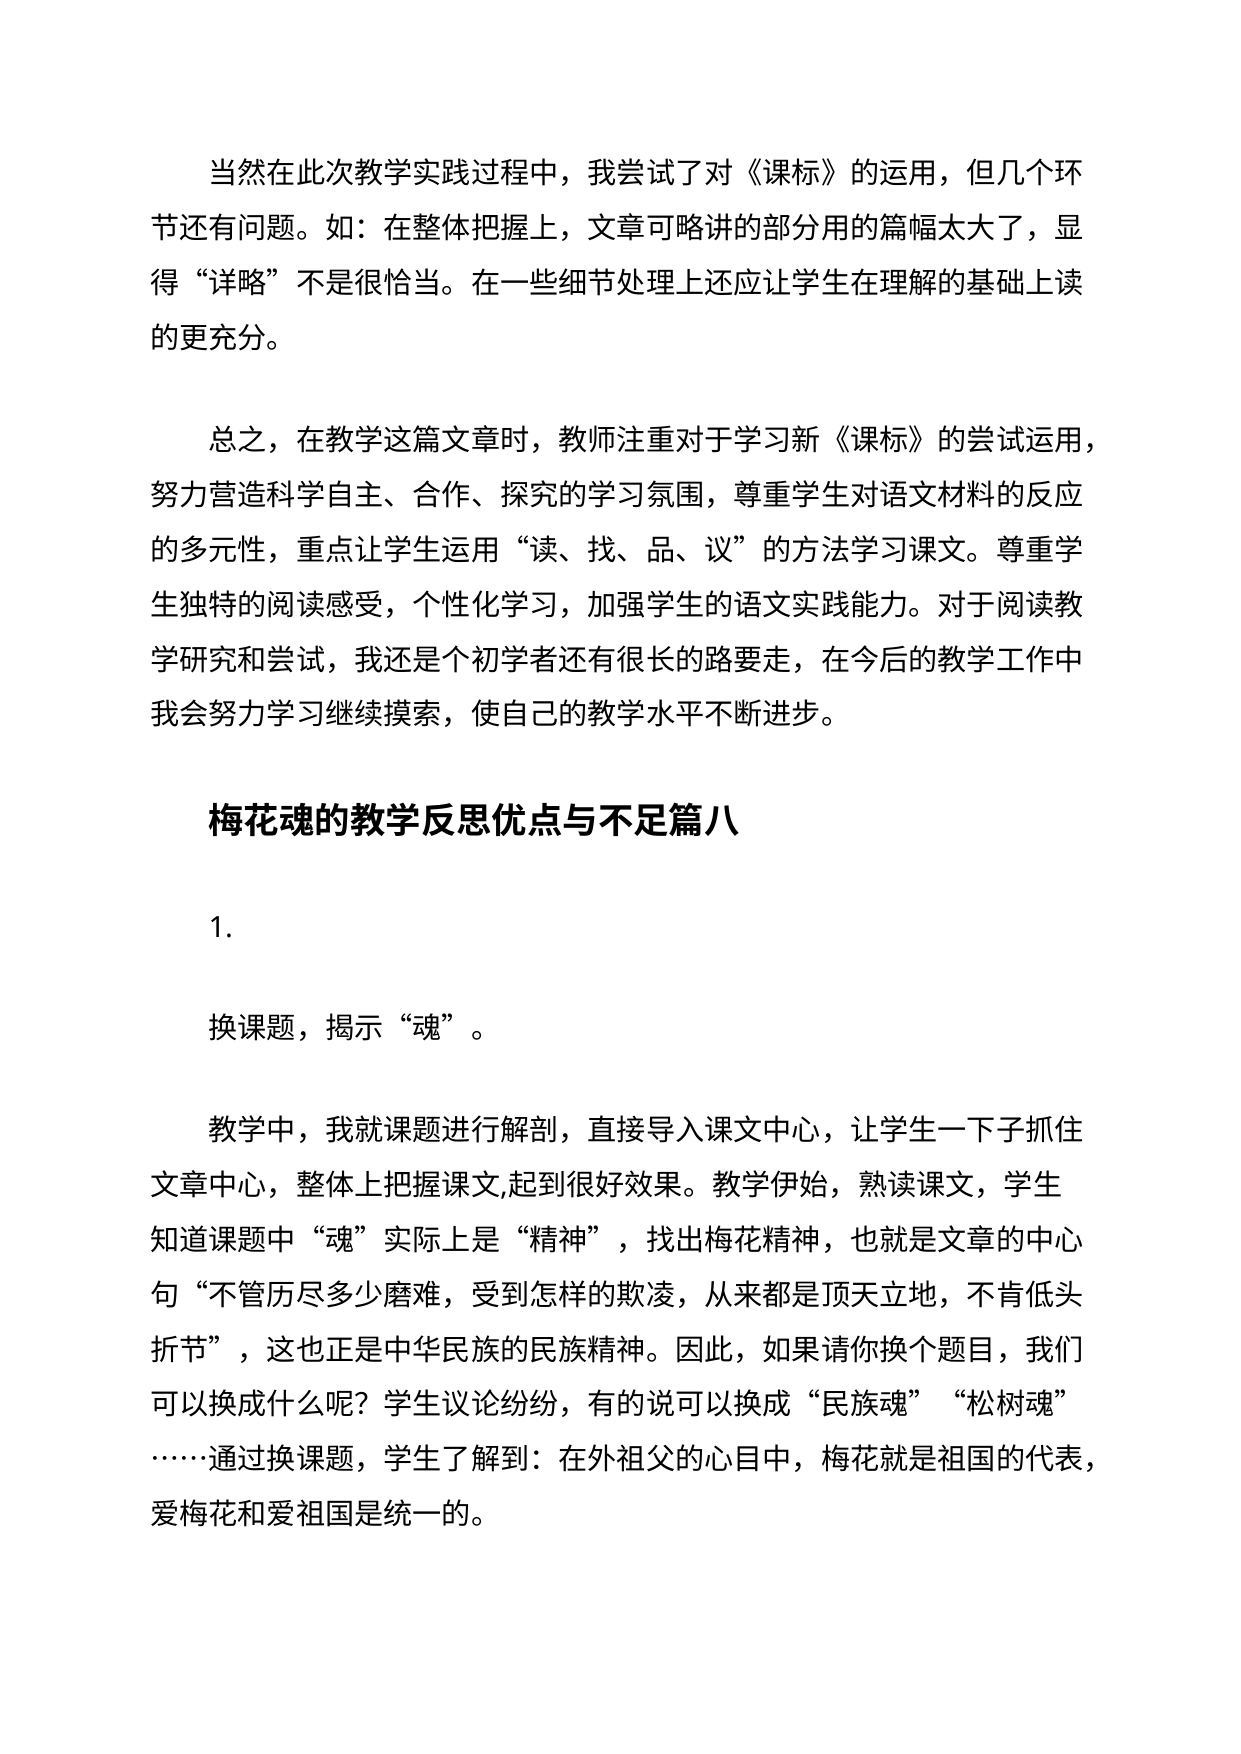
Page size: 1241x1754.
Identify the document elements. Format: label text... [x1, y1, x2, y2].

text 换课题，揭示“魂”。 [150, 1004, 1090, 1047]
text 梅花魂的教学反思优点与不足篇八 [150, 793, 1090, 844]
text 教学中，我就课题进行解剖，直接导入课文中心，让学生一下子抓住文章中心，整体上把握课文,起到很好效果。教学伊始，熟读课文，学生知道课题中“魂”实际上是“精神”，找出梅花精神，也就是文章的中心句“不管历尽多少磨难，受到怎样的欺凌，从来都是顶天立地，不肯低头折节”，这也正是中华民族的民族精神。因此，如果请你换个题目，我们可以换成什么呢？学生议论纷纷，有的说可以换成“民族魂”“松树魂”……通过换课题，学生了解到：在外祖父的心目中，梅花就是祖国的代表，爱梅花和爱祖国是统一的。 [150, 1106, 1090, 1533]
text 当然在此次教学实践过程中，我尝试了对《课标》的运用，但几个环节还有问题。如：在整体把握上，文章可略讲的部分用的篇幅太大了，显得“详略”不是很恰当。在一些细节处理上还应让学生在理解的基础上读的更充分。 [150, 150, 1090, 357]
text 1. [150, 906, 1090, 946]
text 总之，在教学这篇文章时，教师注重对于学习新《课标》的尝试运用，努力营造科学自主、合作、探究的学习氛围，尊重学生对语文材料的反应的多元性，重点让学生运用“读、找、品、议”的方法学习课文。尊重学生独特的阅读感受，个性化学习，加强学生的语文实践能力。对于阅读教学研究和尝试，我还是个初学者还有很长的路要走，在今后的教学工作中我会努力学习继续摸索，使自己的教学水平不断进步。 [150, 416, 1090, 733]
